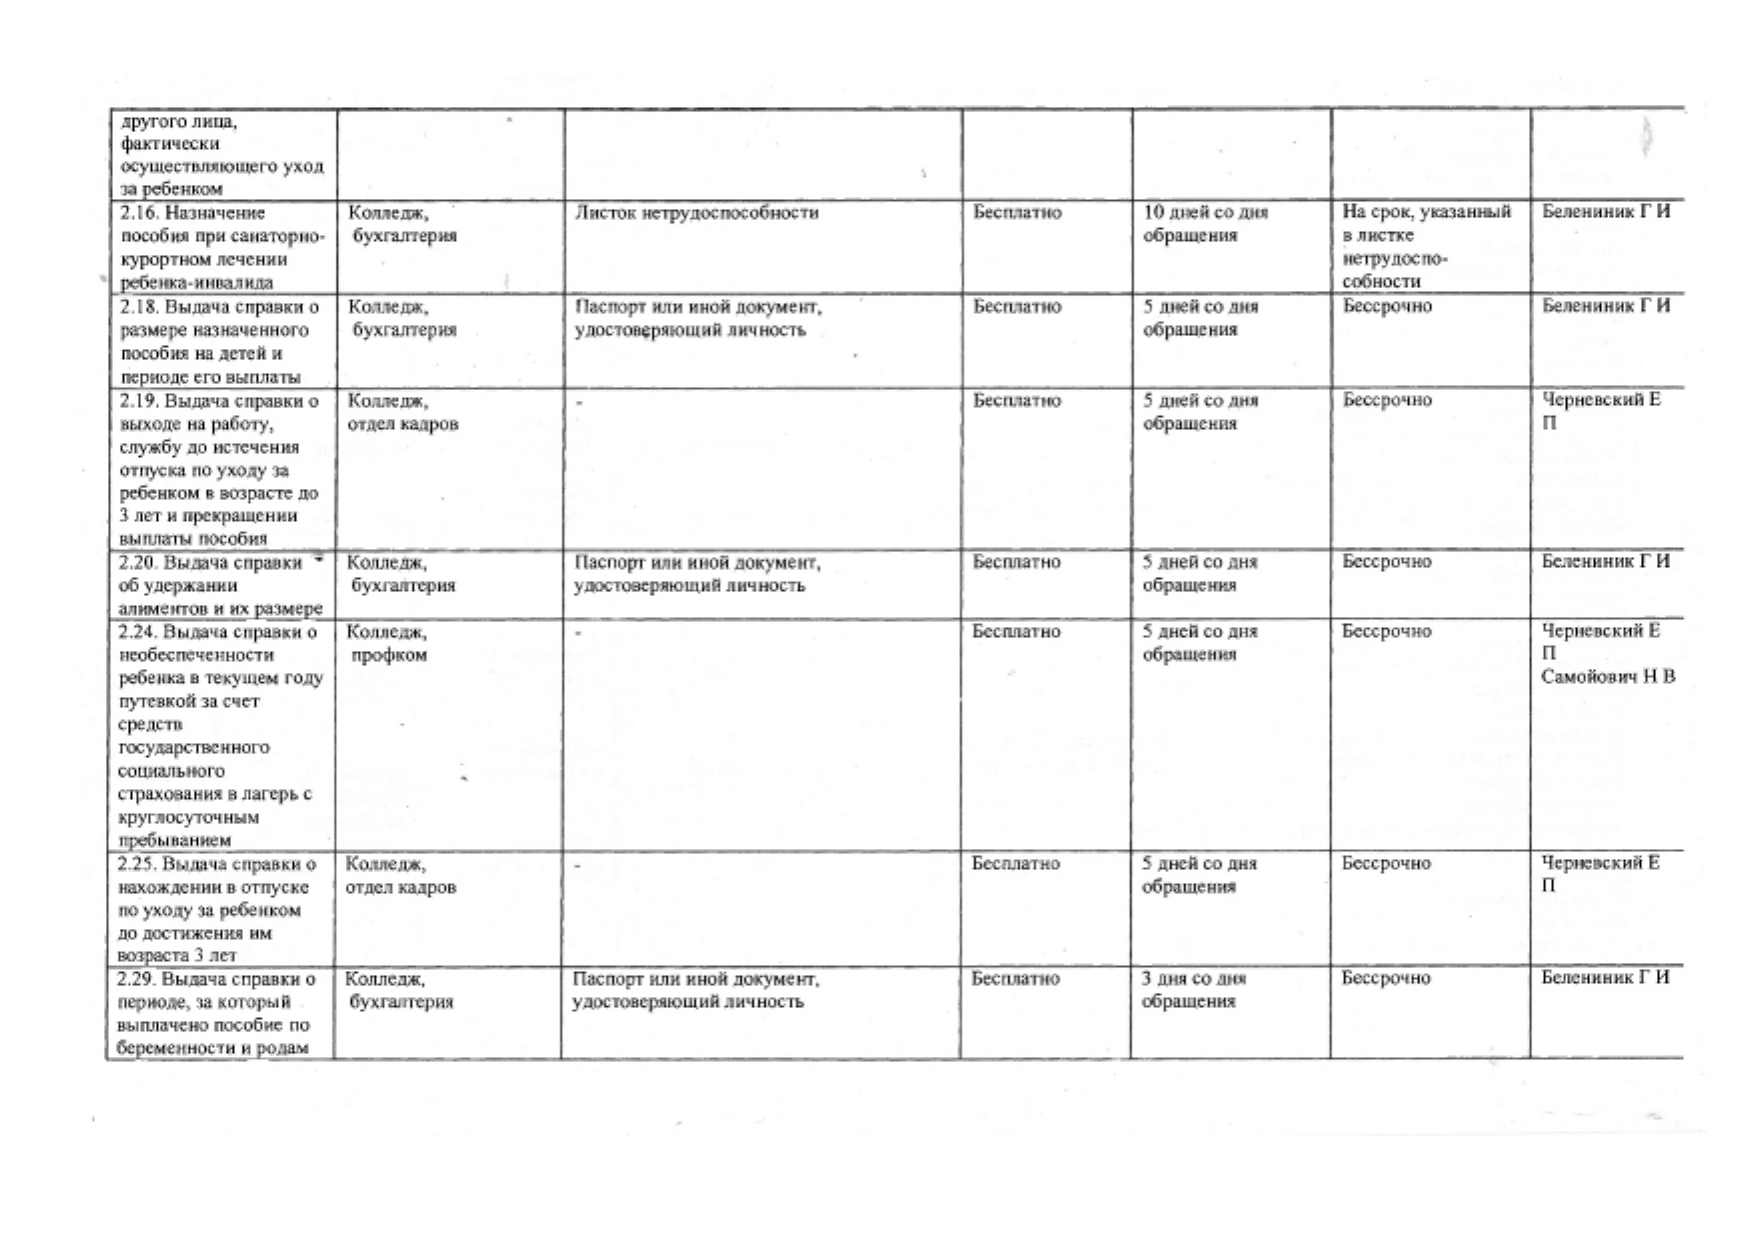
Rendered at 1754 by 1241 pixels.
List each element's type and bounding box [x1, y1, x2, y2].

picture [75, 75, 1708, 1136]
